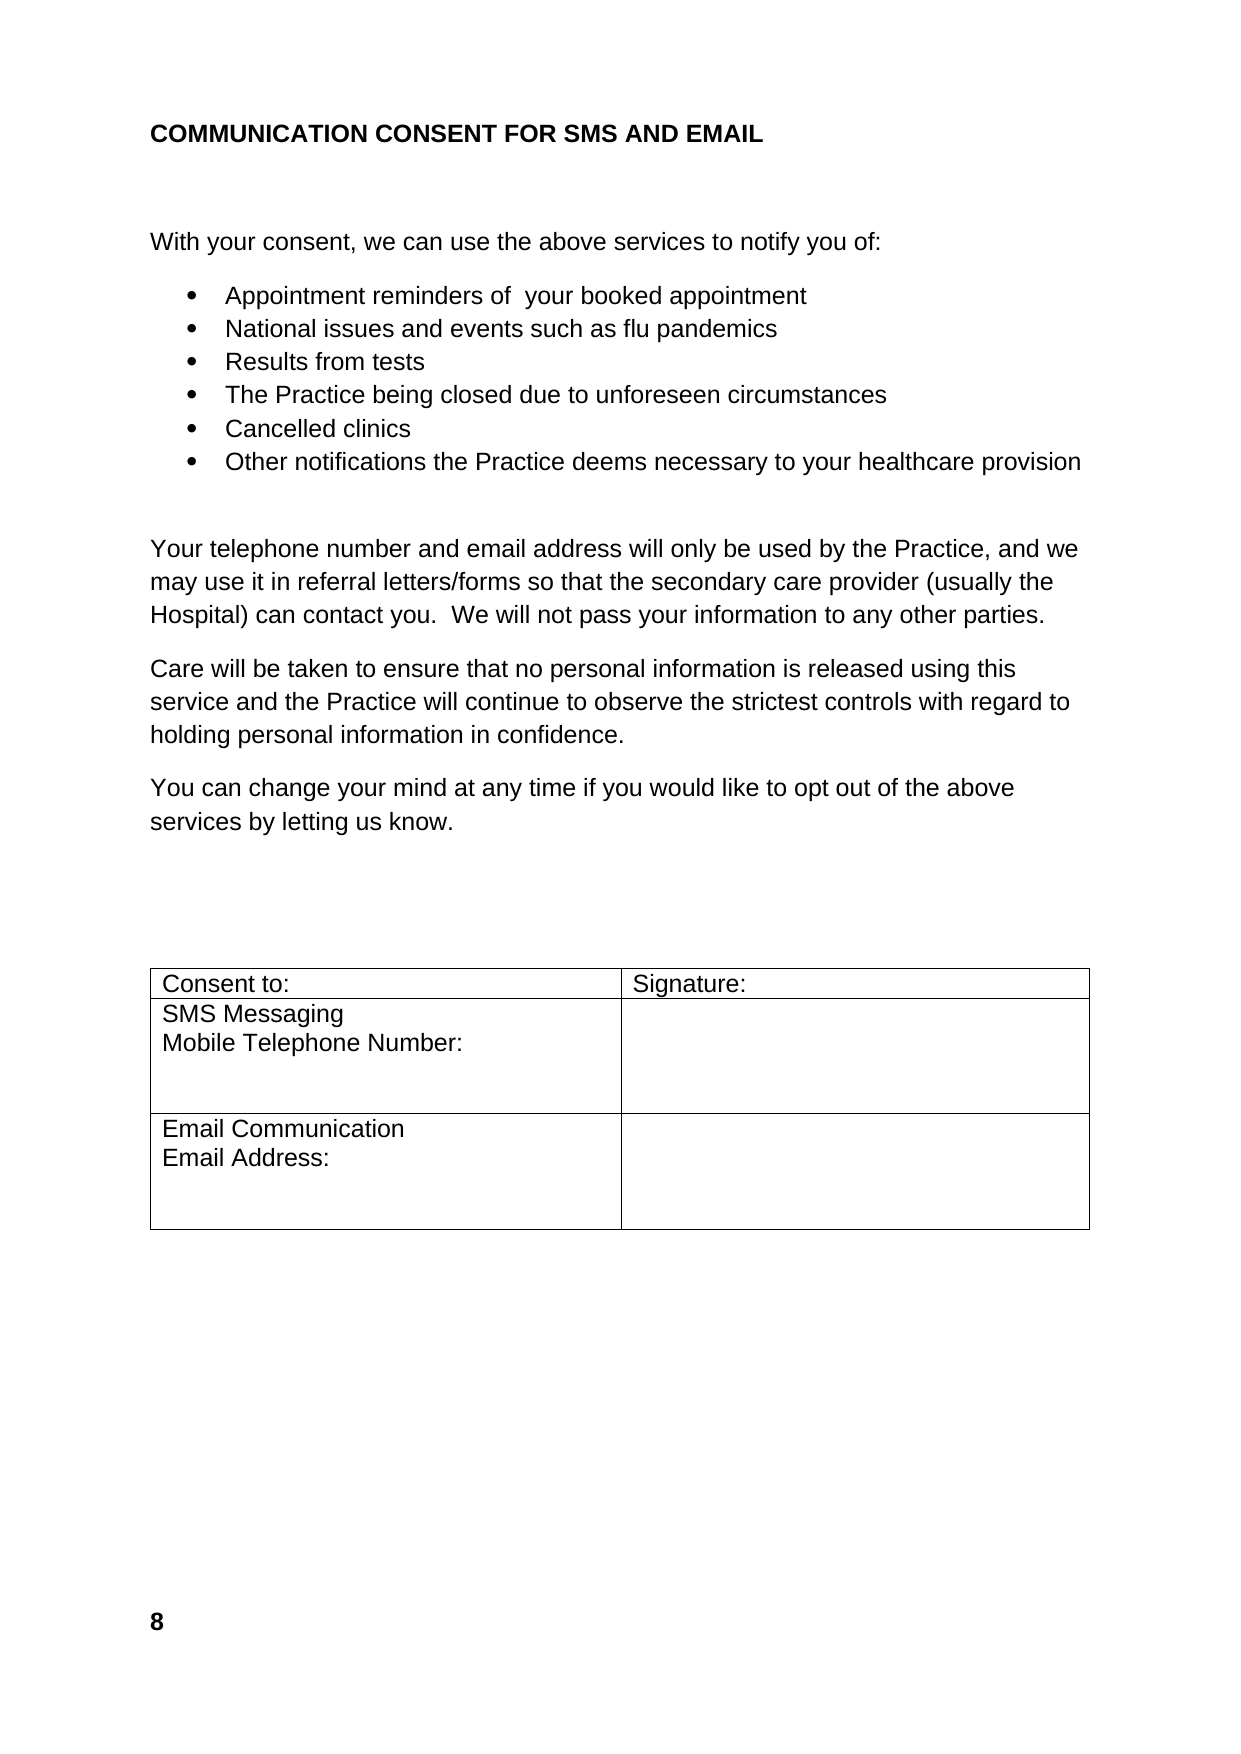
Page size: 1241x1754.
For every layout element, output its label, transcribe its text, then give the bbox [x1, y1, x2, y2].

list Other notifications the Practice deems necessary to your healthcare provision [187, 447, 1090, 476]
list Appointment reminders of your booked appointment [187, 281, 1090, 310]
text With your consent, we can use the above services to notify you of: [150, 227, 1090, 256]
table_cell SMS Messaging Mobile Telephone Number: [151, 999, 621, 1113]
list Results from tests [187, 347, 1090, 376]
text 8 [150, 1607, 1090, 1636]
table_cell [622, 1114, 1089, 1229]
list The Practice being closed due to unforeseen circumstances [187, 380, 1090, 409]
text You can change your mind at any time if you would like to opt out of the above services by letting us know. [150, 773, 1090, 835]
list National issues and events such as flu pandemics [187, 314, 1090, 343]
table_cell Email Communication Email Address: [151, 1114, 621, 1229]
table_header Consent to: [151, 969, 621, 998]
table_header Signature: [622, 969, 1089, 998]
list Cancelled clinics [187, 413, 1090, 442]
text Care will be taken to ensure that no personal information is released using this service and the Practice will continue to observe the strictest controls with regard to holding personal information in confidence. [150, 653, 1090, 748]
text COMMUNICATION CONSENT FOR SMS AND EMAIL [150, 119, 1090, 148]
table_cell [622, 999, 1089, 1113]
text Your telephone number and email address will only be used by the Practice, and we may use it in referral letters/forms so that the secondary care provider (usually the Hospital) can contact you. We will not pass your information to any other parties. [150, 534, 1090, 628]
